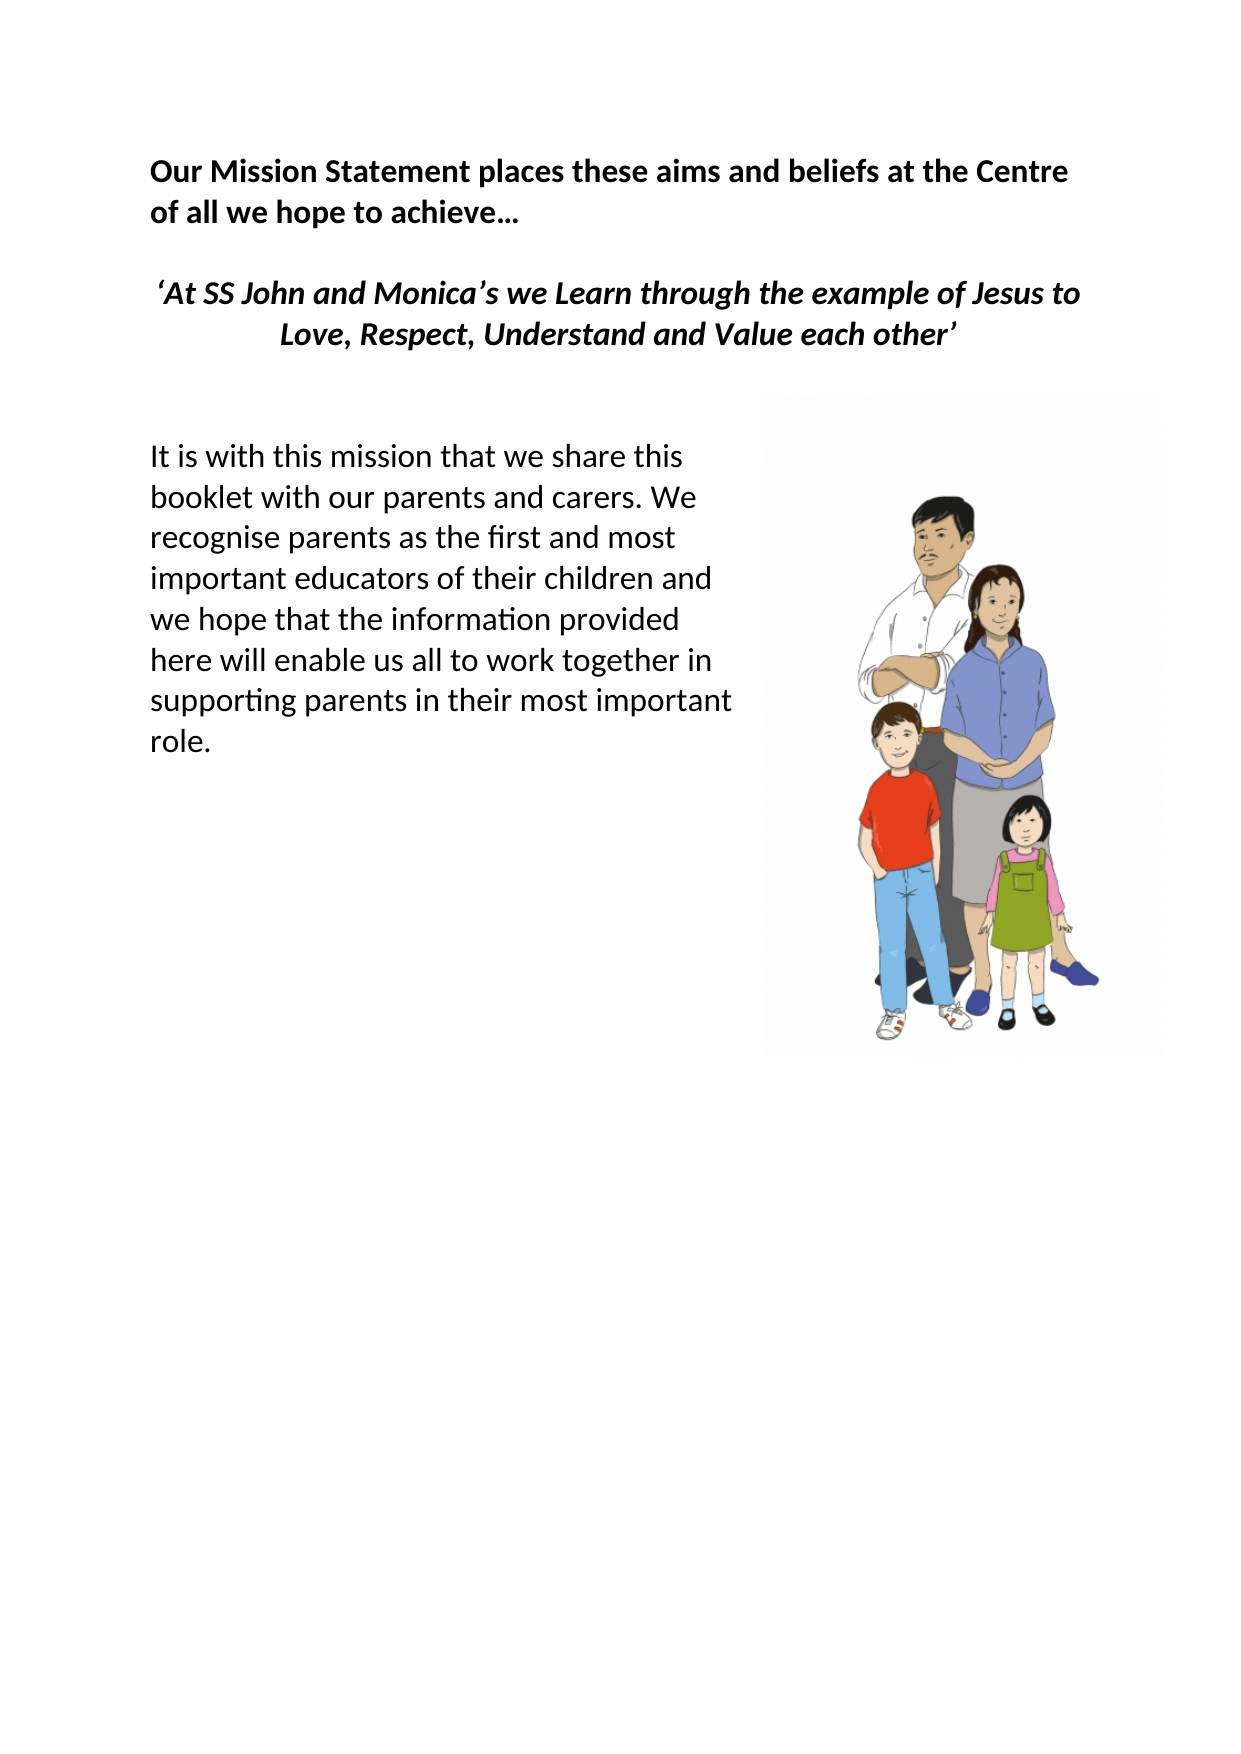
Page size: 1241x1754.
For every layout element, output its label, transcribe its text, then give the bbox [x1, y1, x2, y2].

picture [762, 395, 1163, 1058]
text It is with this mission that we share this booklet with our parents and carers. We recognise parents as the first and most important educators of their children and we hope that the information provided here will enable us all to work together in supporting parents in their most important role. [150, 435, 762, 761]
text Our Mission Statement places these aims and beliefs at the Centre of all we hope to achieve… [150, 150, 1090, 231]
text ‘At SS John and Monica’s we Learn through the example of Jesus to Love, Respect, Understand and Value each other’ [150, 272, 1090, 354]
